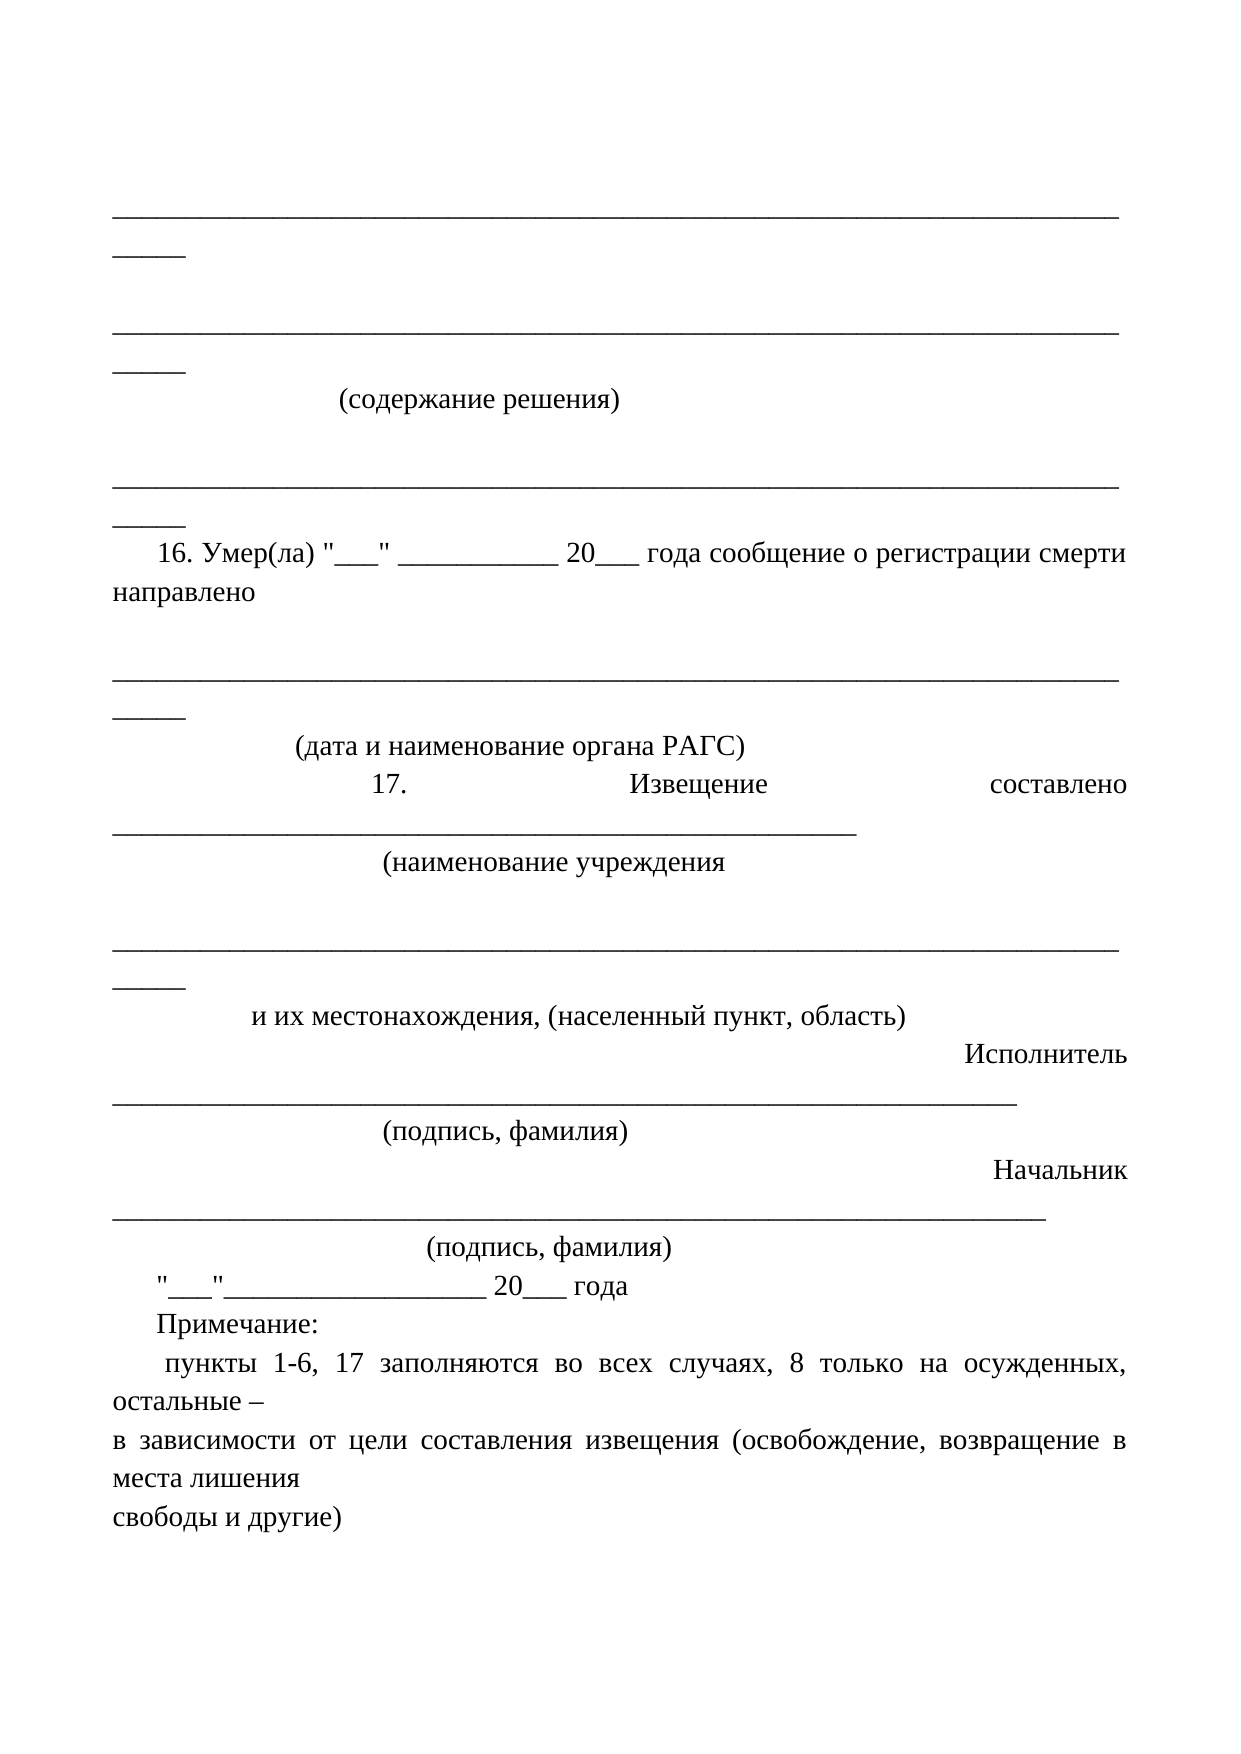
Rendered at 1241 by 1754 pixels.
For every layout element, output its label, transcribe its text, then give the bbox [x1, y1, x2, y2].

text Примечание: [112, 1306, 1128, 1340]
text (наименование учреждения [112, 844, 1128, 877]
text (подпись, фамилия) [112, 1229, 1128, 1263]
text Начальник ________________________________________________________________ [112, 1152, 1128, 1224]
text свободы и другие) [112, 1499, 1128, 1532]
text __________________________________________________________________________ [112, 420, 1128, 530]
text в зависимости от цели составления извещения (освобождение, возвращение в места лишения [112, 1422, 1128, 1494]
text __________________________________________________________________________ [112, 882, 1128, 993]
text (дата и наименование органа РАГС) [112, 728, 1128, 762]
text и их местонахождения, (населенный пункт, область) [112, 998, 1128, 1031]
text "___"__________________ 20___ года [112, 1268, 1128, 1301]
text (содержание решения) [112, 381, 1128, 415]
text (подпись, фамилия) [112, 1113, 1128, 1147]
text __________________________________________________________________________ [112, 612, 1128, 723]
text Исполнитель ______________________________________________________________ [112, 1036, 1128, 1108]
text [112, 266, 1128, 376]
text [112, 150, 1128, 261]
text 17. Извещение составлено ___________________________________________________ [112, 767, 1128, 839]
text 16. Умер(ла) "___" ___________ 20___ года сообщение о регистрации смерти направлено [112, 535, 1128, 607]
text пункты 1-6, 17 заполняются во всех случаях, 8 только на осужденных, остальные – [112, 1345, 1128, 1417]
